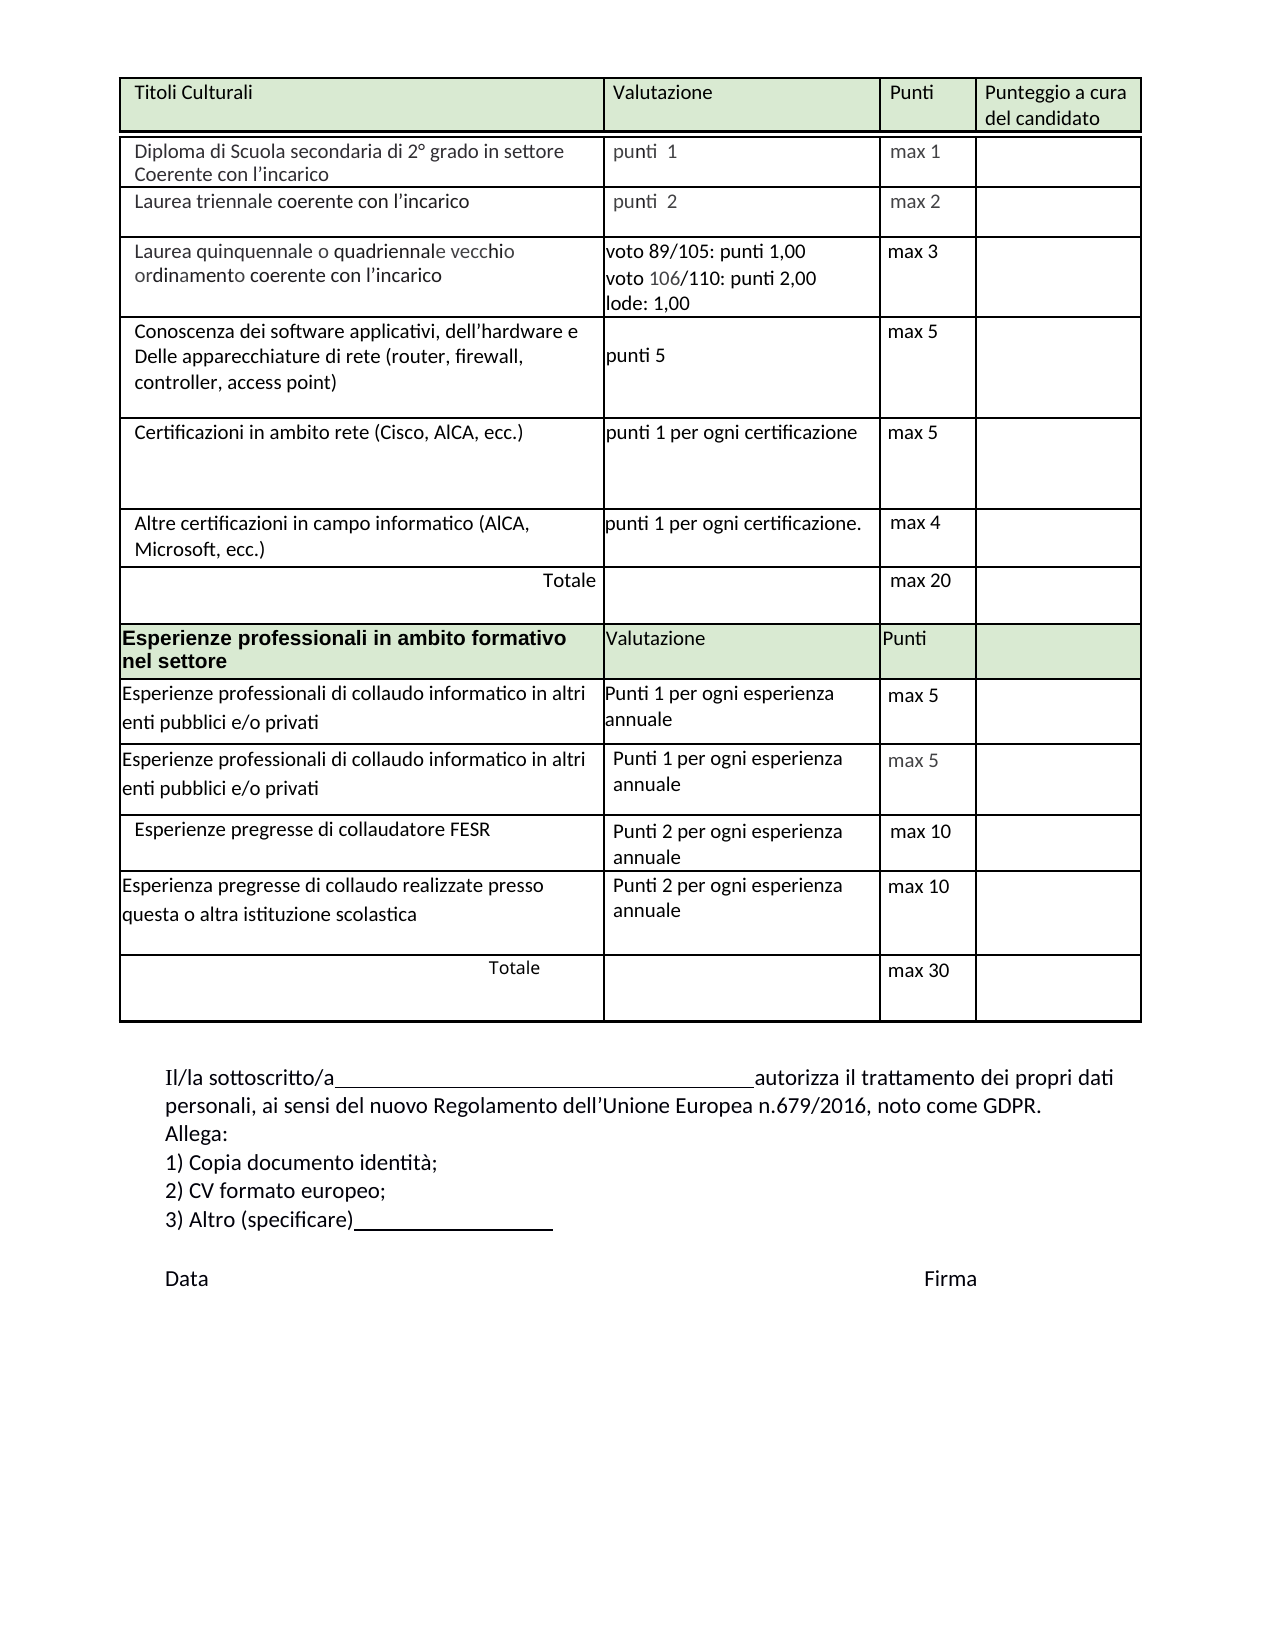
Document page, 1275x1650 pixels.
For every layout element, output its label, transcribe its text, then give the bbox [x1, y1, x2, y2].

table_cell Certificazioni in ambito rete (Cisco, AlCA, ecc.) [121, 419, 603, 508]
table_cell voto 89/105: punti 1,00 voto 106/110: punti 2,00 lode: 1,00 [605, 238, 879, 316]
table_cell [977, 318, 1140, 417]
table_cell punti 2 [605, 188, 879, 236]
table_cell Totale [121, 956, 603, 1020]
table_cell [977, 816, 1140, 870]
table_cell Punti 1 per ogni esperienza annuale [605, 745, 879, 814]
list Copia documento identità; [165, 1148, 1235, 1176]
table_cell Punti [881, 625, 975, 678]
table_cell max 20 [881, 568, 975, 623]
table_cell max 10 [881, 872, 975, 953]
table_cell max 5 [881, 680, 975, 743]
text Data Firma [165, 1264, 1235, 1292]
table_cell Valutazione [605, 625, 879, 678]
table_header max 1 [881, 138, 975, 186]
table_cell [977, 238, 1140, 316]
table_cell Laurea triennale coerente con l’incarico [121, 188, 603, 236]
text personali, ai sensi del nuovo Regolamento dell’Unione Europea n.679/2016, noto come GDPR. Allega: [165, 1091, 1043, 1147]
table_cell [605, 956, 879, 1020]
table_cell [977, 188, 1140, 236]
table_cell Totale [121, 568, 603, 623]
table_cell punti 5 [605, 318, 879, 417]
table_cell punti 1 per ogni certificazione. [605, 510, 879, 566]
text Il/la sottoscritto/a autorizza il trattamento dei propri dati [165, 1063, 1235, 1091]
table_cell Esperienze professionali in ambito formativo nel settore [121, 625, 603, 678]
table_cell punti 1 per ogni certificazione [605, 419, 879, 508]
table_cell max 5 [881, 419, 975, 508]
table_cell max 5 [881, 745, 975, 814]
table_cell max 4 [881, 510, 975, 566]
list Altro (specificare) [165, 1205, 1235, 1233]
table_cell Punti 2 per ogni esperienza annuale [605, 872, 879, 953]
table_header Valutazione [605, 79, 879, 130]
table_cell [977, 956, 1140, 1020]
table_header Punti [881, 79, 975, 130]
table_cell max 2 [881, 188, 975, 236]
table_cell Laurea quinquennale o quadriennale vecchio ordinamento coerente con l’incarico [121, 238, 603, 316]
table_cell Punti 1 per ogni esperienza annuale [605, 680, 879, 743]
table_cell [605, 568, 879, 623]
table_cell max 3 [881, 238, 975, 316]
table_cell [977, 625, 1140, 678]
table_cell [977, 510, 1140, 566]
table_header punti 1 [605, 138, 879, 186]
table_header Punteggio a cura del candidato [977, 79, 1140, 130]
table_cell [977, 872, 1140, 953]
table_cell Esperienza pregresse di collaudo realizzate presso questa o altra istituzione scolastica [121, 872, 603, 953]
table_cell Esperienze professionali di collaudo informatico in altri enti pubblici e/o privati [121, 745, 603, 814]
table_cell max 5 [881, 318, 975, 417]
table_cell [977, 680, 1140, 743]
table_cell Conoscenza dei software applicativi, dell’hardware e Delle apparecchiature di rete (router, firewall, controller, access point) [121, 318, 603, 417]
table_cell Esperienze pregresse di collaudatore FESR [121, 816, 603, 870]
table_cell [977, 568, 1140, 623]
table_header Titoli Culturali [121, 79, 603, 130]
table_cell max 30 [881, 956, 975, 1020]
list CV formato europeo; [165, 1176, 1235, 1204]
table_cell [977, 419, 1140, 508]
table_cell Esperienze professionali di collaudo informatico in altri enti pubblici e/o privati [121, 680, 603, 743]
table_cell [977, 745, 1140, 814]
table_cell Punti 2 per ogni esperienza annuale [605, 816, 879, 870]
table_cell Altre certificazioni in campo informatico (AlCA, Microsoft, ecc.) [121, 510, 603, 566]
table_cell max 10 [881, 816, 975, 870]
table_header [977, 138, 1140, 186]
table_header Diploma di Scuola secondaria di 2° grado in settore Coerente con l’incarico [121, 138, 603, 186]
